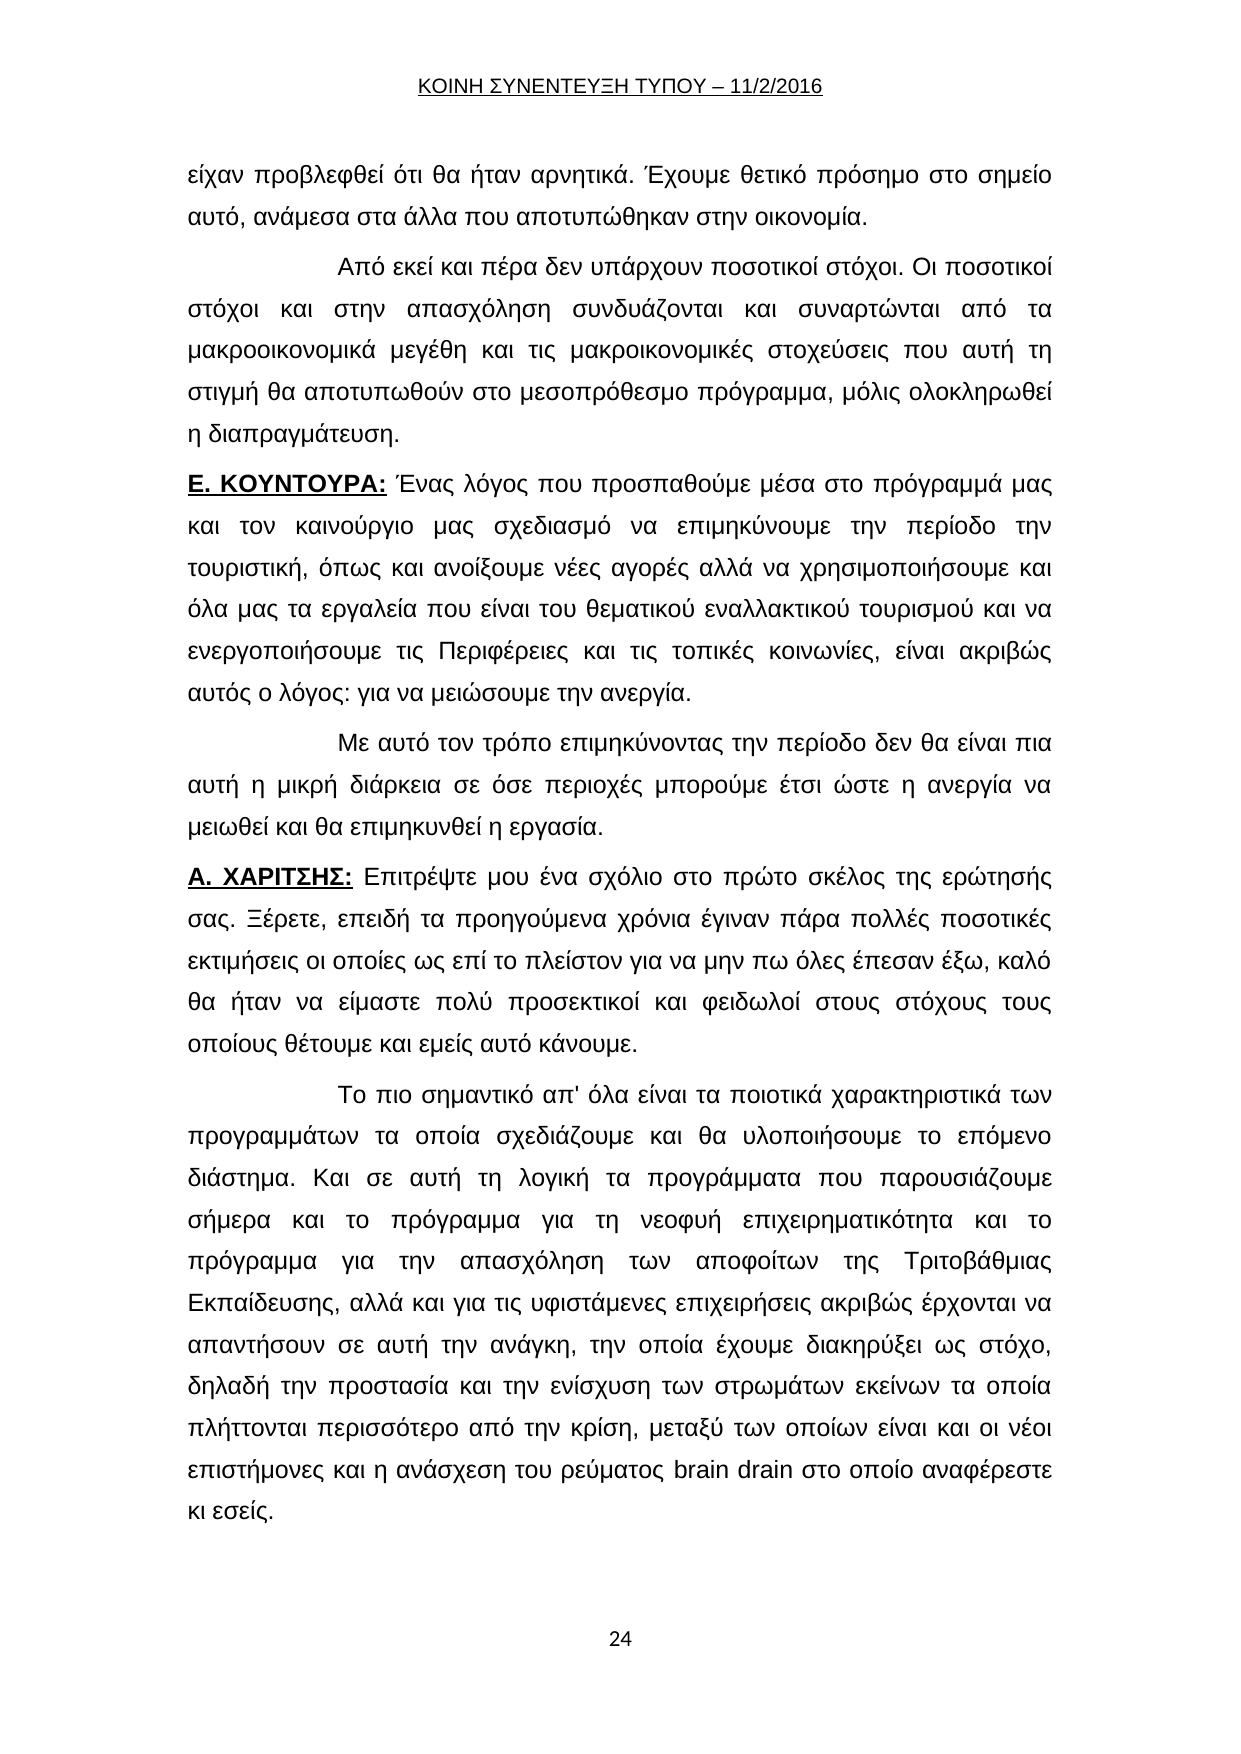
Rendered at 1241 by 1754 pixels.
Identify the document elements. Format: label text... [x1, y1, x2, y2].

text Α. ΧΑΡΙΤΣΗΣ: Επιτρέψτε μου ένα σχόλιο στο πρώτο σκέλος της ερώτησής σας. Ξέρετε, επειδή τα προηγούμενα χρόνια έγιναν πάρα πολλές ποσοτικές εκτιμήσεις οι οποίες ως επί το πλείστον για να μην πω όλες έπεσαν έξω, καλό θα ήταν να είμαστε πολύ προσεκτικοί και φειδωλοί στους στόχους τους οποίους θέτουμε και εμείς αυτό κάνουμε. [187, 852, 1053, 1061]
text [187, 150, 1053, 233]
text Με αυτό τον τρόπο επιμηκύνοντας την περίοδο δεν θα είναι πια αυτή η μικρή διάρκεια σε όσε περιοχές μπορούμε έτσι ώστε η ανεργία να μειωθεί και θα επιμηκυνθεί η εργασία. [187, 718, 1053, 843]
text Από εκεί και πέρα δεν υπάρχουν ποσοτικοί στόχοι. Οι ποσοτικοί στόχοι και στην απασχόληση συνδυάζονται και συναρτώνται από τα μακροοικονομικά μεγέθη και τις μακροικονομικές στοχεύσεις που αυτή τη στιγμή θα αποτυπωθούν στο μεσοπρόθεσμο πρόγραμμα, μόλις ολοκληρωθεί η διαπραγμάτευση. [187, 242, 1053, 451]
text Το πιο σημαντικό απ' όλα είναι τα ποιοτικά χαρακτηριστικά των προγραμμάτων τα οποία σχεδιάζουμε και θα υλοποιήσουμε το επόμενο διάστημα. Και σε αυτή τη λογική τα προγράμματα που παρουσιάζουμε σήμερα και το πρόγραμμα για τη νεοφυή επιχειρηματικότητα και το πρόγραμμα για την απασχόληση των αποφοίτων της Τριτοβάθμιας Εκπαίδευσης, αλλά και για τις υφιστάμενες επιχειρήσεις ακριβώς έρχονται να απαντήσουν σε αυτή την ανάγκη, την οποία έχουμε διακηρύξει ως στόχο, δηλαδή την προστασία και την ενίσχυση των στρωμάτων εκείνων τα οποία πλήττονται περισσότερο από την κρίση, μεταξύ των οποίων είναι και οι νέοι επιστήμονες και η ανάσχεση του ρεύματος brain drain στο οποίο αναφέρεστε κι εσείς. [187, 1070, 1053, 1528]
text Ε. ΚΟΥΝΤΟΥΡΑ: Ένας λόγος που προσπαθούμε μέσα στο πρόγραμμά μας και τον καινούργιο μας σχεδιασμό να επιμηκύνουμε την περίοδο την τουριστική, όπως και ανοίξουμε νέες αγορές αλλά να χρησιμοποιήσουμε και όλα μας τα εργαλεία που είναι του θεματικού εναλλακτικού τουρισμού και να ενεργοποιήσουμε τις Περιφέρειες και τις τοπικές κοινωνίες, είναι ακριβώς αυτός ο λόγος: για να μειώσουμε την ανεργία. [187, 459, 1053, 709]
